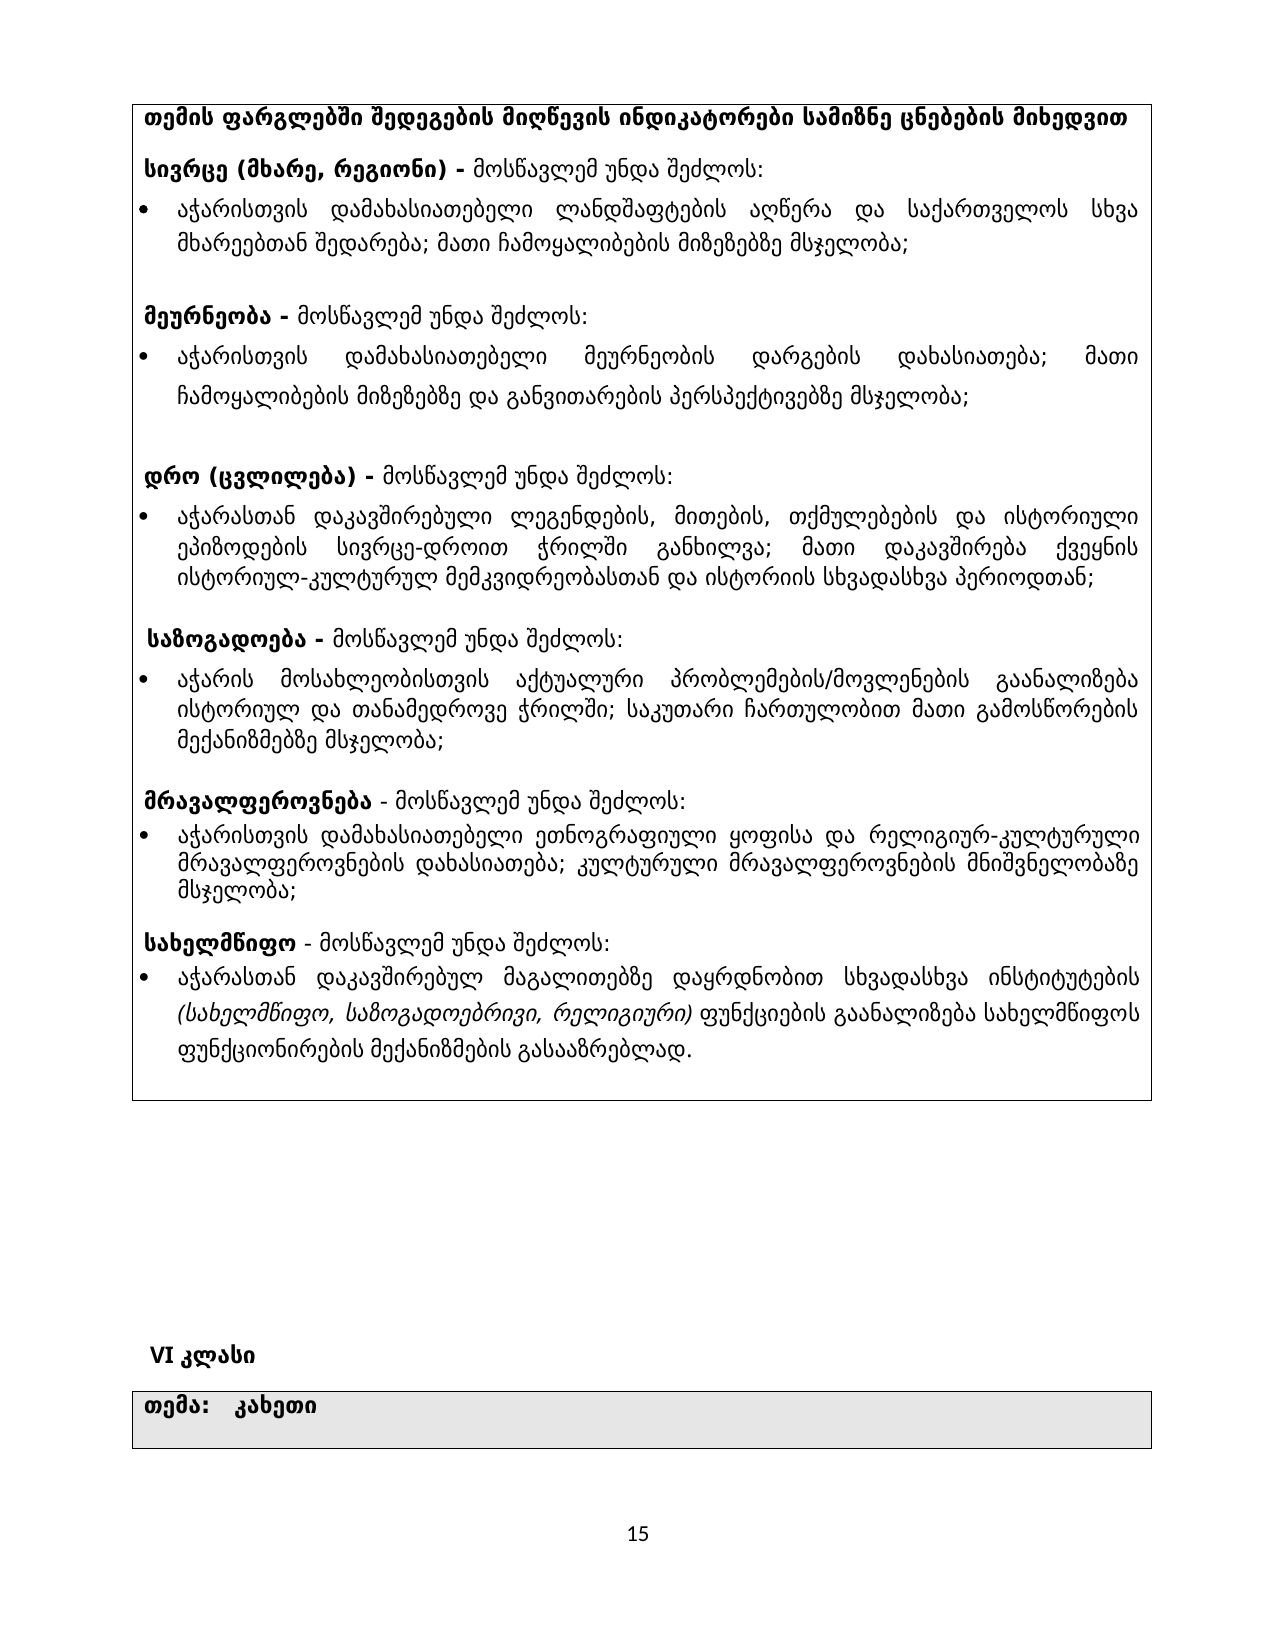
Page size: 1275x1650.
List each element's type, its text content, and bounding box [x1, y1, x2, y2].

table_cell თემის ფარგლებში შედეგების მიღწევის ინდიკატორები სამიზნე ცნებების მიხედვით სივრცე (მხარე, რეგიონი) - მოსწავლემ უნდა შეძლოს: აჭარისთვის დამახასიათებელი ლანდშაფტების აღწერა და საქართველოს სხვა მხარეებთან შედარება; მათი ჩამოყალიბების მიზეზებზე მსჯელობა; მეურნეობა - მოსწავლემ უნდა შეძლოს: აჭარისთვის დამახასიათებელი მეურნეობის დარგების დახასიათება; მათი ჩამოყალიბების მიზეზებზე და განვითარების პერსპექტივებზე მსჯელობა; დრო (ცვლილება) - მოსწავლემ უნდა შეძლოს: აჭარასთან დაკავშირებული ლეგენდების, მითების, თქმულებების და ისტორიული ეპიზოდების სივრცე-დროით ჭრილში განხილვა; მათი დაკავშირება ქვეყნის ისტორიულ-კულტურულ მემკვიდრეობასთან და ისტორიის სხვადასხვა პერიოდთან; საზოგადოება - მოსწავლემ უნდა შეძლოს: აჭარის მოსახლეობისთვის აქტუალური პრობლემების/მოვლენების გაანალიზება ისტორიულ და თანამედროვე ჭრილში; საკუთარი ჩართულობით მათი გამოსწორების მექანიზმებზე მსჯელობა; მრავალფეროვნება - მოსწავლემ უნდა შეძლოს: აჭარისთვის დამახასიათებელი ეთნოგრაფიული ყოფისა და რელიგიურ-კულტურული მრავალფეროვნების დახასიათება; კულტურული მრავალფეროვნების მნიშვნელობაზე მსჯელობა; სახელმწიფო - მოსწავლემ უნდა შეძლოს: აჭარასთან დაკავშირებულ მაგალითებზე დაყრდნობით სხვადასხვა ინსტიტუტების (სახელმწიფო, საზოგადოებრივი, რელიგიური) ფუნქციების გაანალიზება სახელმწიფოს ფუნქციონირების მექანიზმების გასააზრებლად. [133, 105, 1151, 1100]
table_header თემა: კახეთი [133, 1392, 1151, 1448]
text VI კლასი [150, 1339, 1125, 1370]
